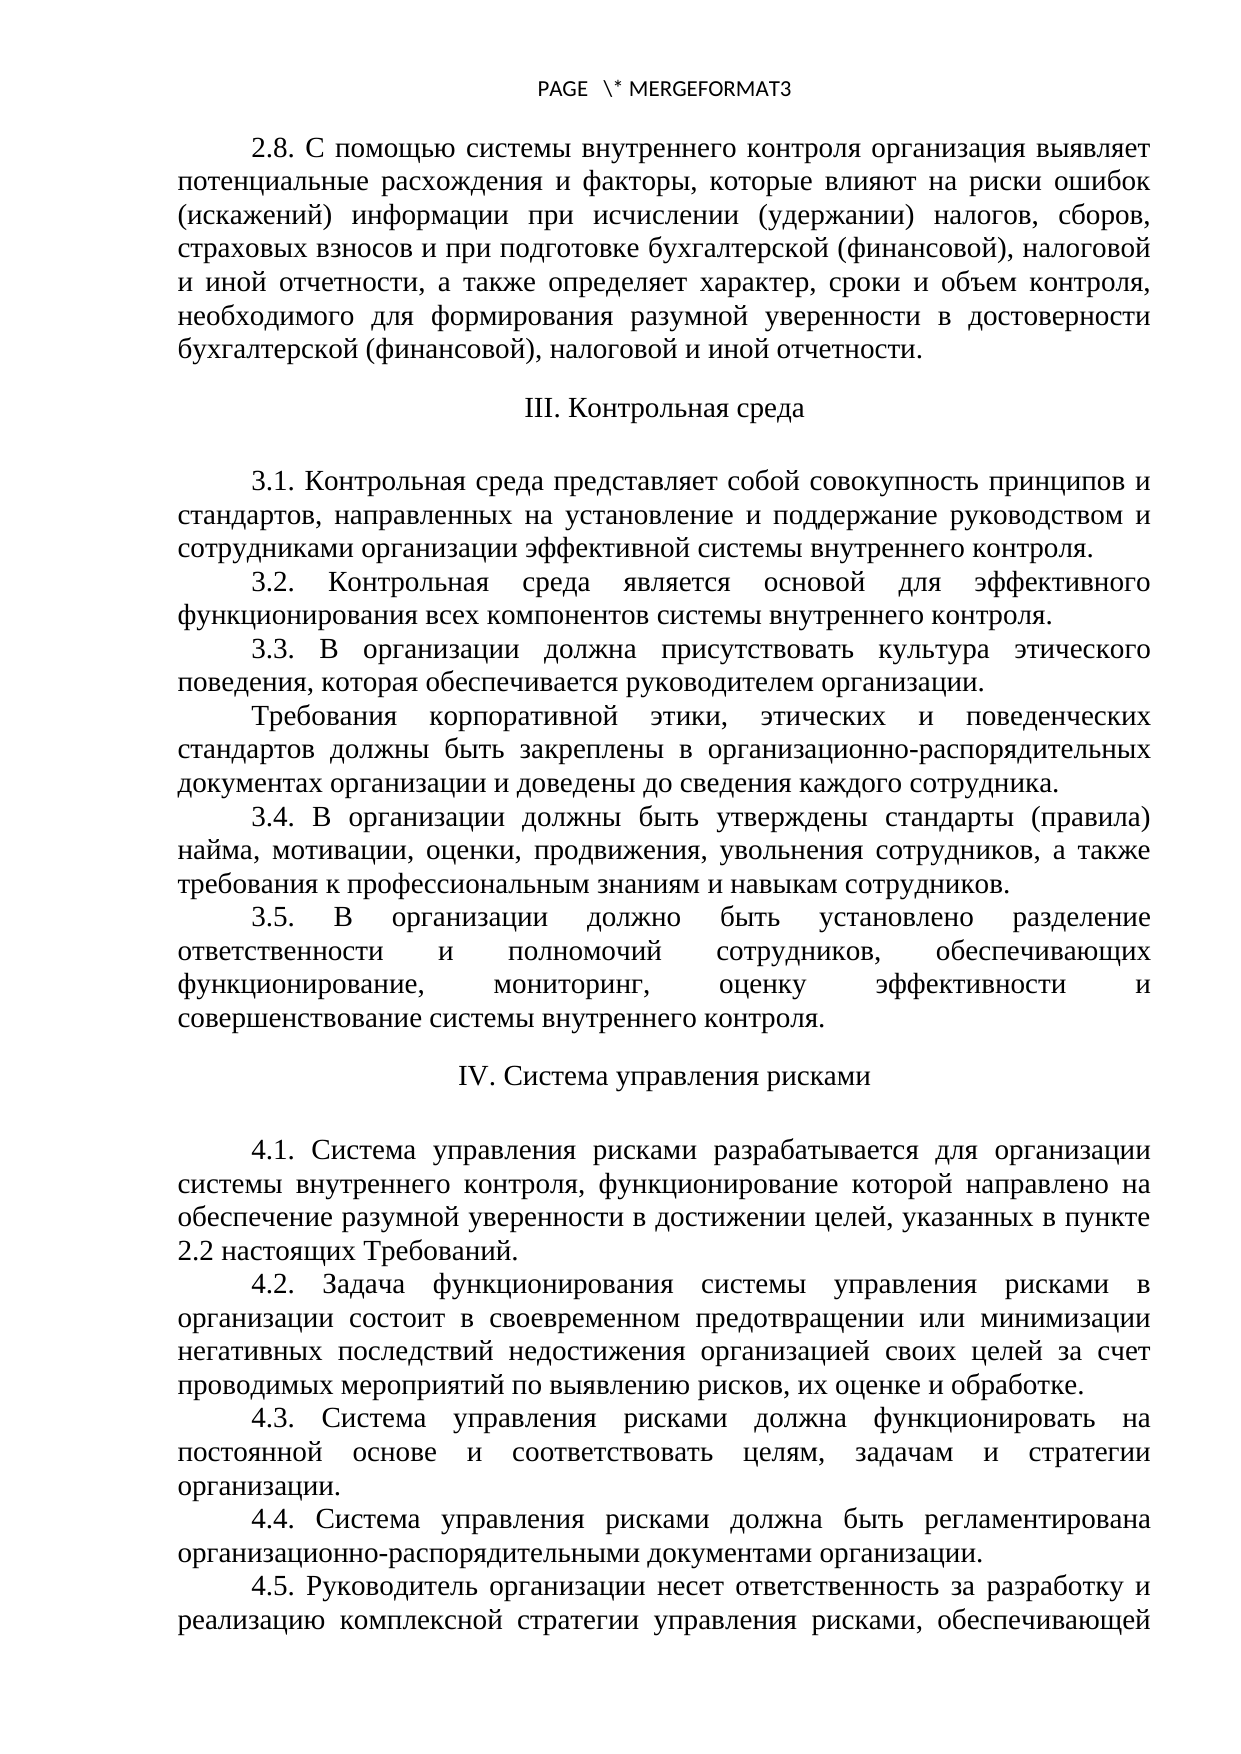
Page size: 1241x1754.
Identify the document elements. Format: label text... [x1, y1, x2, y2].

subtitle III. Контрольная среда [177, 390, 1152, 423]
list 4.3. Система управления рисками должна функционировать на постоянной основе и соответствовать целям, задачам и стратегии организации. [177, 1401, 1152, 1501]
list 2.8. С помощью системы внутреннего контроля организация выявляет потенциальные расхождения и факторы, которые влияют на риски ошибок (искажений) информации при исчислении (удержании) налогов, сборов, страховых взносов и при подготовке бухгалтерской (финансовой), налоговой и иной отчетности, а также определяет характер, сроки и объем контроля, необходимого для формирования разумной уверенности в достоверности бухгалтерской (финансовой), налоговой и иной отчетности. [177, 130, 1152, 365]
subtitle IV. Система управления рисками [177, 1058, 1152, 1092]
list 4.2. Задача функционирования системы управления рисками в организации состоит в своевременном предотвращении или минимизации негативных последствий недостижения организацией своих целей за счет проводимых мероприятий по выявлению рисков, их оценке и обработке. [177, 1266, 1152, 1401]
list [177, 1568, 1152, 1635]
list 3.1. Контрольная среда представляет собой совокупность принципов и стандартов, направленных на установление и поддержание руководством и сотрудниками организации эффективной системы внутреннего контроля. [177, 463, 1152, 564]
list Требования корпоративной этики, этических и поведенческих стандартов должны быть закреплены в организационно-распорядительных документах организации и доведены до сведения каждого сотрудника. [177, 698, 1152, 799]
list 3.2. Контрольная среда является основой для эффективного функционирования всех компонентов системы внутреннего контроля. [177, 564, 1152, 631]
list 3.4. В организации должны быть утверждены стандарты (правила) найма, мотивации, оценки, продвижения, увольнения сотрудников, а также требования к профессиональным знаниям и навыкам сотрудников. [177, 799, 1152, 899]
list 3.5. В организации должно быть установлено разделение ответственности и полномочий сотрудников, обеспечивающих функционирование, мониторинг, оценку эффективности и совершенствование системы внутреннего контроля. [177, 899, 1152, 1033]
list 3.3. В организации должна присутствовать культура этического поведения, которая обеспечивается руководителем организации. [177, 631, 1152, 698]
list 4.4. Система управления рисками должна быть регламентирована организационно-распорядительными документами организации. [177, 1501, 1152, 1568]
list 4.1. Система управления рисками разрабатывается для организации системы внутреннего контроля, функционирование которой направлено на обеспечение разумной уверенности в достижении целей, указанных в пункте 2.2 настоящих Требований. [177, 1132, 1152, 1266]
